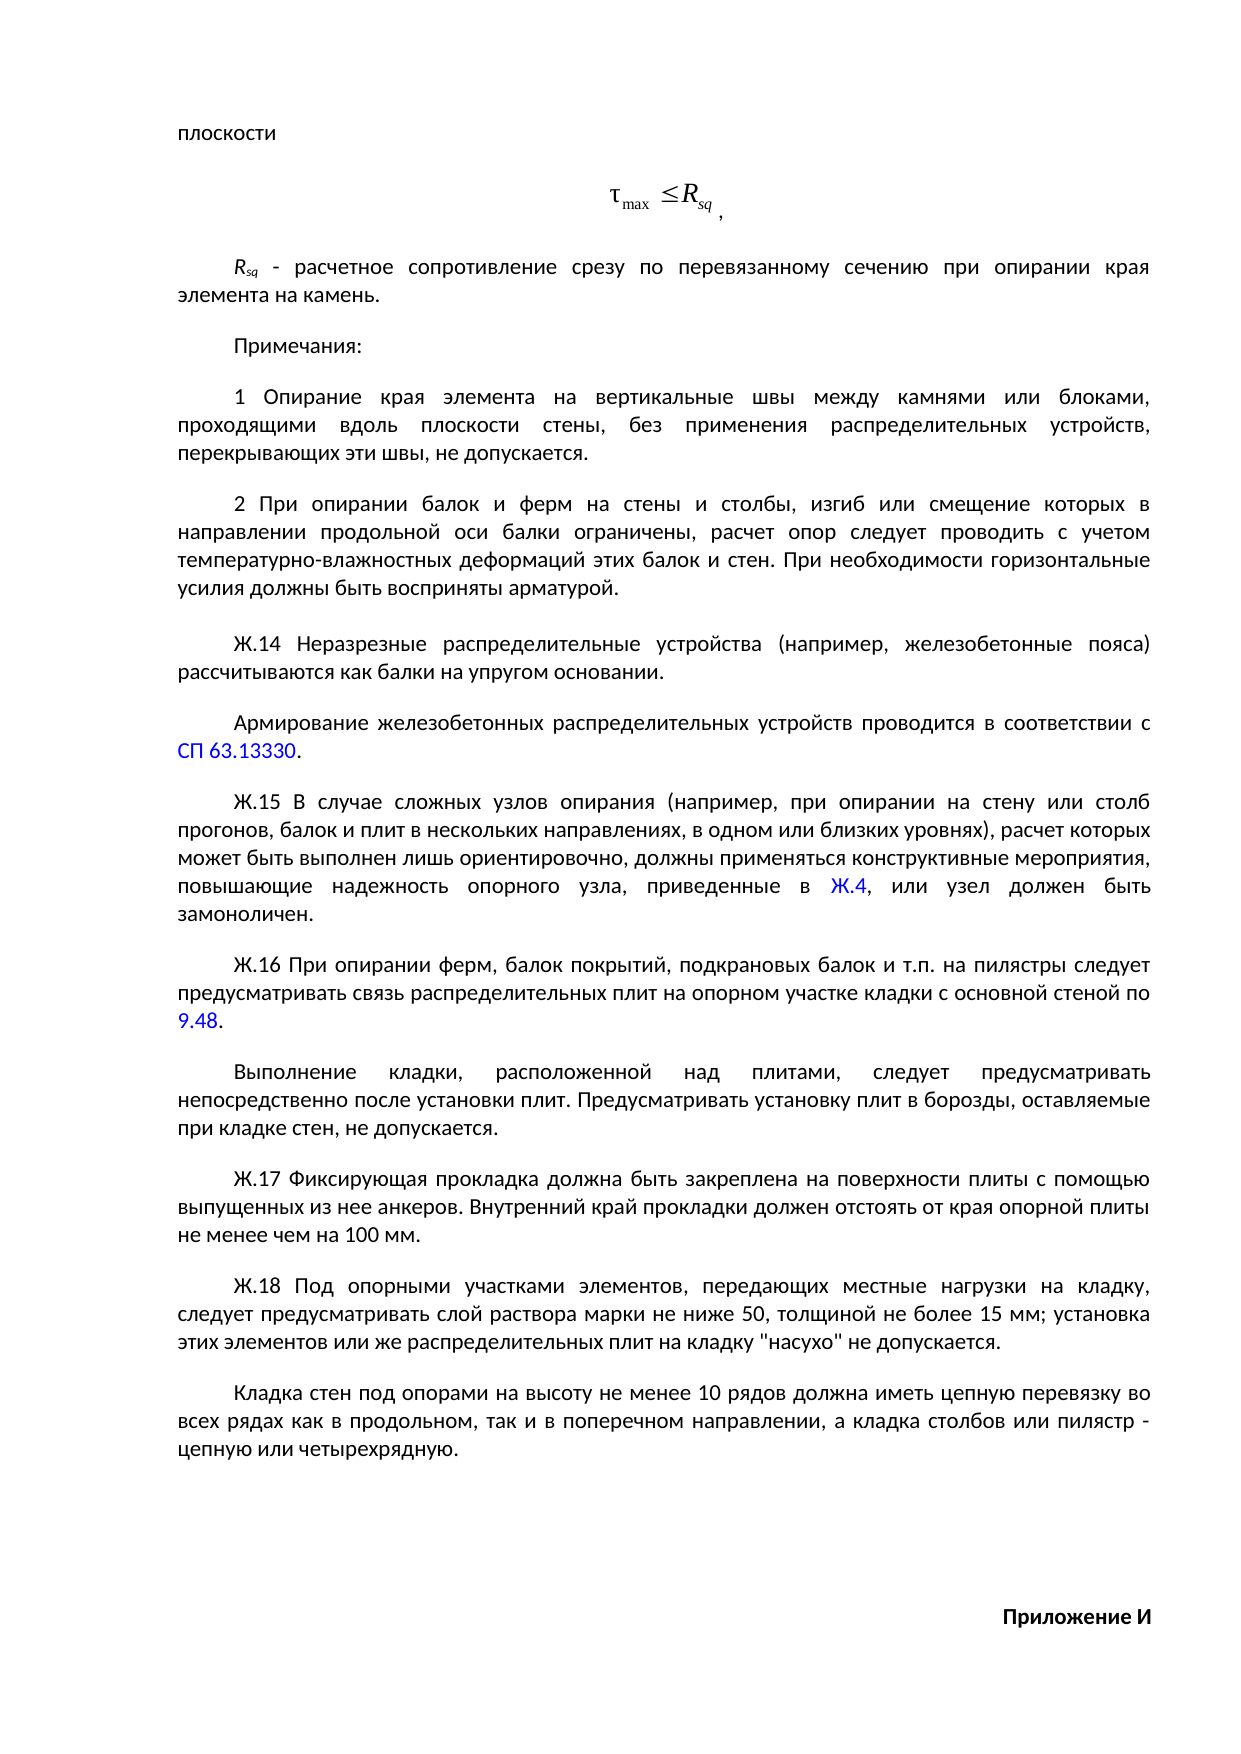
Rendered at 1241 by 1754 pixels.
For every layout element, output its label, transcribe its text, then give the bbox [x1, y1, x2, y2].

text Ж.14 Неразрезные распределительные устройства (например, железобетонные пояса) рассчитываются как балки на упругом основании. [177, 629, 1152, 685]
text Примечания: [177, 331, 1152, 359]
text Армирование железобетонных распределительных устройств проводится в соответствии с СП 63.13330. [177, 708, 1152, 764]
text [177, 118, 1152, 146]
text , [177, 174, 1152, 224]
text 1 Опирание края элемента на вертикальные швы между камнями или блоками, проходящими вдоль плоскости стены, без применения распределительных устройств, перекрывающих эти швы, не допускается. [177, 382, 1152, 466]
text Кладка стен под опорами на высоту не менее 10 рядов должна иметь цепную перевязку во всех рядах как в продольном, так и в поперечном направлении, а кладка столбов или пилястр - цепную или четырехрядную. [177, 1378, 1152, 1462]
text Выполнение кладки, расположенной над плитами, следует предусматривать непосредственно после установки плит. Предусматривать установку плит в борозды, оставляемые при кладке стен, не допускается. [177, 1057, 1152, 1141]
text Ж.17 Фиксирующая прокладка должна быть закреплена на поверхности плиты с помощью выпущенных из нее анкеров. Внутренний край прокладки должен отстоять от края опорной плиты не менее чем на 100 мм. [177, 1164, 1152, 1248]
text 2 При опирании балок и ферм на стены и столбы, изгиб или смещение которых в направлении продольной оси балки ограничены, расчет опор следует проводить с учетом температурно-влажностных деформаций этих балок и стен. При необходимости горизонтальные усилия должны быть восприняты арматурой. [177, 489, 1152, 601]
text Rsq - расчетное сопротивление срезу по перевязанному сечению при опирании края элемента на камень. [177, 252, 1152, 308]
text Ж.16 При опирании ферм, балок покрытий, подкрановых балок и т.п. на пилястры следует предусматривать связь распределительных плит на опорном участке кладки с основной стеной по 9.48. [177, 950, 1152, 1034]
text Ж.18 Под опорными участками элементов, передающих местные нагрузки на кладку, следует предусматривать слой раствора марки не ниже 50, толщиной не более 15 мм; установка этих элементов или же распределительных плит на кладку "насухо" не допускается. [177, 1271, 1152, 1355]
text Приложение И [177, 1602, 1152, 1630]
text Ж.15 В случае сложных узлов опирания (например, при опирании на стену или столб прогонов, балок и плит в нескольких направлениях, в одном или близких уровнях), расчет которых может быть выполнен лишь ориентировочно, должны применяться конструктивные мероприятия, повышающие надежность опорного узла, приведенные в Ж.4, или узел должен быть замоноличен. [177, 787, 1152, 927]
